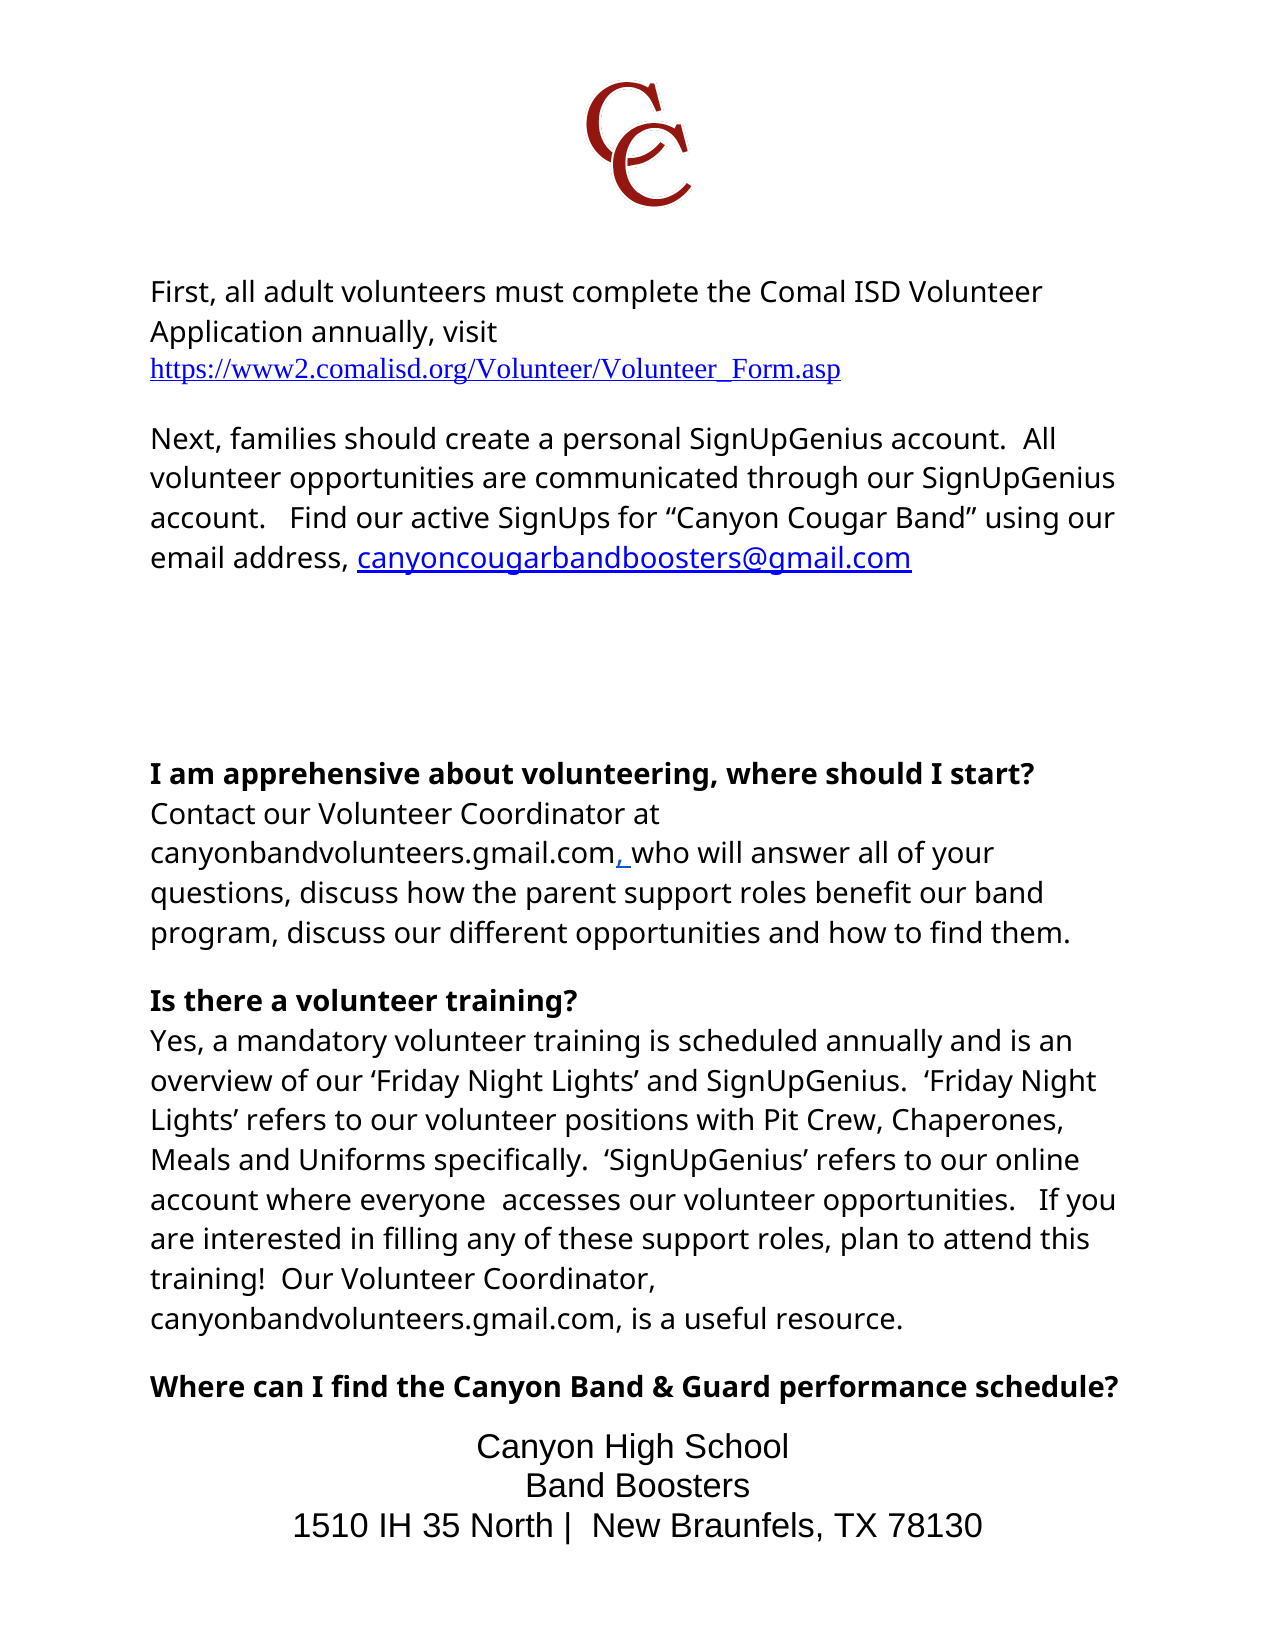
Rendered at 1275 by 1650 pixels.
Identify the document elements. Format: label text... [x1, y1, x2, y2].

picture [575, 75, 700, 211]
text I am apprehensive about volunteering, where should I start? [150, 753, 1125, 793]
text Yes, a mandatory volunteer training is scheduled annually and is an overview of our ‘Friday Night Lights’ and SignUpGenius. ‘Friday Night Lights’ refers to our volunteer positions with Pit Crew, Chaperones, Meals and Uniforms specifically. ‘SignUpGenius’ refers to our online account where everyone accesses our volunteer opportunities. If you are interested in filling any of these support roles, plan to attend this training! Our Volunteer Coordinator, canyonbandvolunteers.gmail.com, is a useful resource. [150, 1020, 1125, 1338]
text Is there a volunteer training? [150, 980, 1125, 1020]
text First, all adult volunteers must complete the Comal ISD Volunteer Application annually, visit https://www2.comalisd.org/Volunteer/Volunteer_Form.asp [150, 271, 1125, 384]
text Where can I find the Canyon Band & Guard performance schedule? [150, 1366, 1125, 1406]
text Next, families should create a personal SignUpGenius account. All volunteer opportunities are communicated through our SignUpGenius account. Find our active SignUps for “Canyon Cougar Band” using our email address, canyoncougarbandboosters@gmail.com [150, 418, 1125, 577]
text Contact our Volunteer Coordinator at canyonbandvolunteers.gmail.com, who will answer all of your questions, discuss how the parent support roles benefit our band program, discuss our different opportunities and how to find them. [150, 793, 1125, 952]
